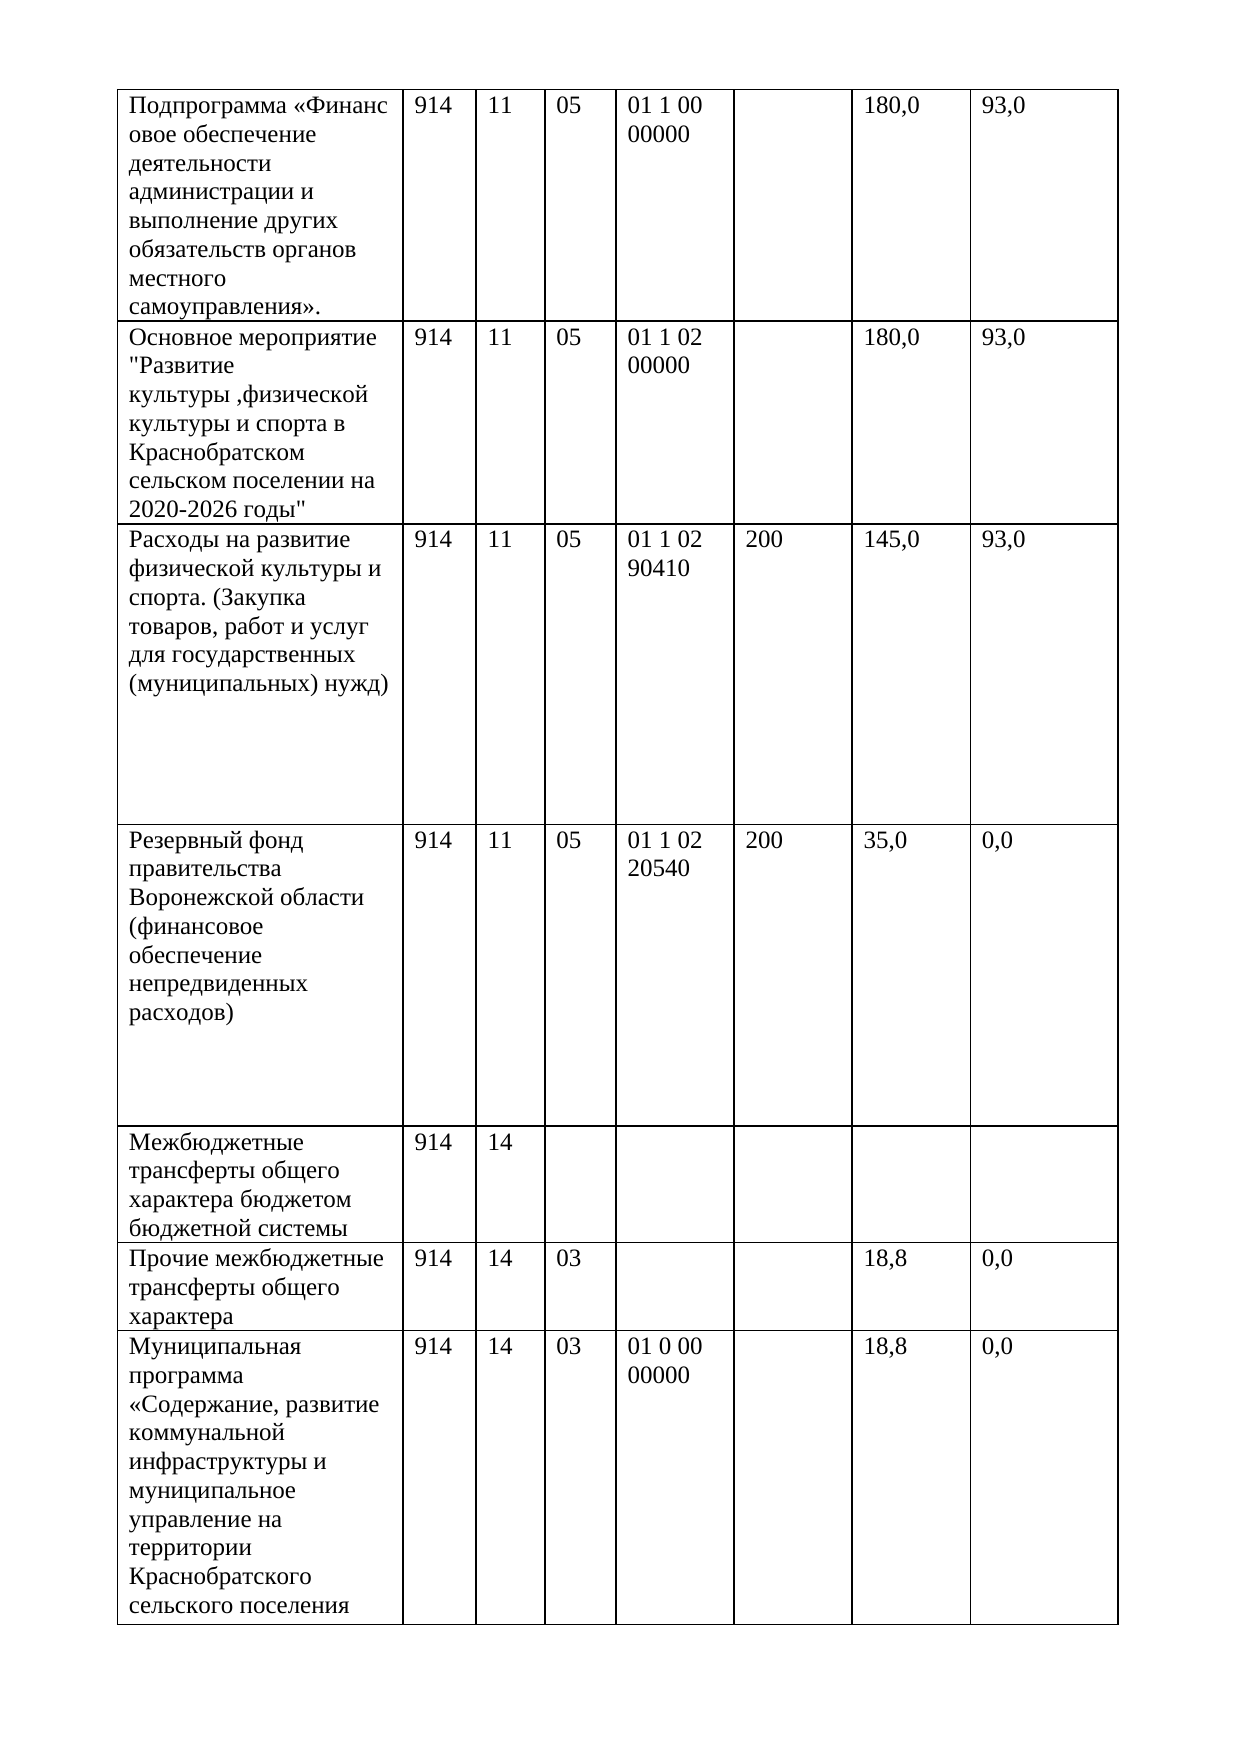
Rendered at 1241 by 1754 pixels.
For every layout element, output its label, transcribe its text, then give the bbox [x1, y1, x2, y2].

table_cell Резервный фонд правительства Воронежской области (финансовое обеспечение непредвиденных расходов) [118, 825, 402, 1125]
table_cell [735, 322, 851, 523]
table_cell 11 [477, 322, 544, 523]
table_cell Подпрограмма «Финансовое обеспечение деятельности администрации и выполнение других обязательств органов местного самоуправления». [118, 90, 402, 320]
table_cell 0,0 [971, 825, 1117, 1125]
table_cell [971, 1127, 1117, 1242]
table_cell [735, 1243, 851, 1330]
table_cell 05 [546, 825, 615, 1125]
table_cell 14 [477, 1127, 544, 1242]
table_cell Межбюджетные трансферты общего характера бюджетом бюджетной системы [118, 1127, 402, 1242]
table_cell Расходы на развитие физической культуры и спорта. (Закупка товаров, работ и услуг для государственных (муниципальных) нужд) [118, 525, 402, 824]
table_cell 05 [546, 322, 615, 523]
table_cell 93,0 [971, 90, 1117, 320]
table_cell 0,0 [971, 1243, 1117, 1330]
table_cell [735, 1127, 851, 1242]
table_cell 914 [404, 1127, 475, 1242]
table_cell 03 [546, 1243, 615, 1330]
table_cell 14 [477, 1331, 544, 1623]
table_cell 914 [404, 1243, 475, 1330]
table_cell Прочие межбюджетные трансферты общего характера [118, 1243, 402, 1330]
table_cell 18,8 [853, 1331, 970, 1623]
table_cell 180,0 [853, 322, 970, 523]
table_cell 914 [404, 525, 475, 824]
table_cell 914 [404, 322, 475, 523]
table_cell 11 [477, 525, 544, 824]
table_cell 93,0 [971, 322, 1117, 523]
table_cell 914 [404, 1331, 475, 1623]
table_cell 01 0 00 00000 [617, 1331, 733, 1623]
table_cell 01 1 02 00000 [617, 322, 733, 523]
table_cell 914 [404, 90, 475, 320]
table_cell Основное мероприятие "Развитие культуры ,физической культуры и спорта в Краснобратском сельском поселении на 2020-2026 годы" [118, 322, 402, 523]
table_cell 180,0 [853, 90, 970, 320]
table_cell 11 [477, 90, 544, 320]
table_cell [118, 1331, 402, 1623]
table_cell 93,0 [971, 525, 1117, 824]
table_cell [735, 1331, 851, 1623]
table_cell [546, 1127, 615, 1242]
table_cell 14 [477, 1243, 544, 1330]
table_cell [617, 1127, 733, 1242]
table_cell [735, 90, 851, 320]
table_cell 01 1 00 00000 [617, 90, 733, 320]
table_cell 01 1 02 90410 [617, 525, 733, 824]
table_cell 18,8 [853, 1243, 970, 1330]
table_cell 05 [546, 90, 615, 320]
table_cell 145,0 [853, 525, 970, 824]
table_cell 914 [404, 825, 475, 1125]
table_cell 35,0 [853, 825, 970, 1125]
table_cell 03 [546, 1331, 615, 1623]
table_cell 0,0 [971, 1331, 1117, 1623]
table_cell [617, 1243, 733, 1330]
table_cell 01 1 02 20540 [617, 825, 733, 1125]
table_cell 05 [546, 525, 615, 824]
table_cell 200 [735, 525, 851, 824]
table_cell 200 [735, 825, 851, 1125]
table_cell 11 [477, 825, 544, 1125]
table_cell [853, 1127, 970, 1242]
